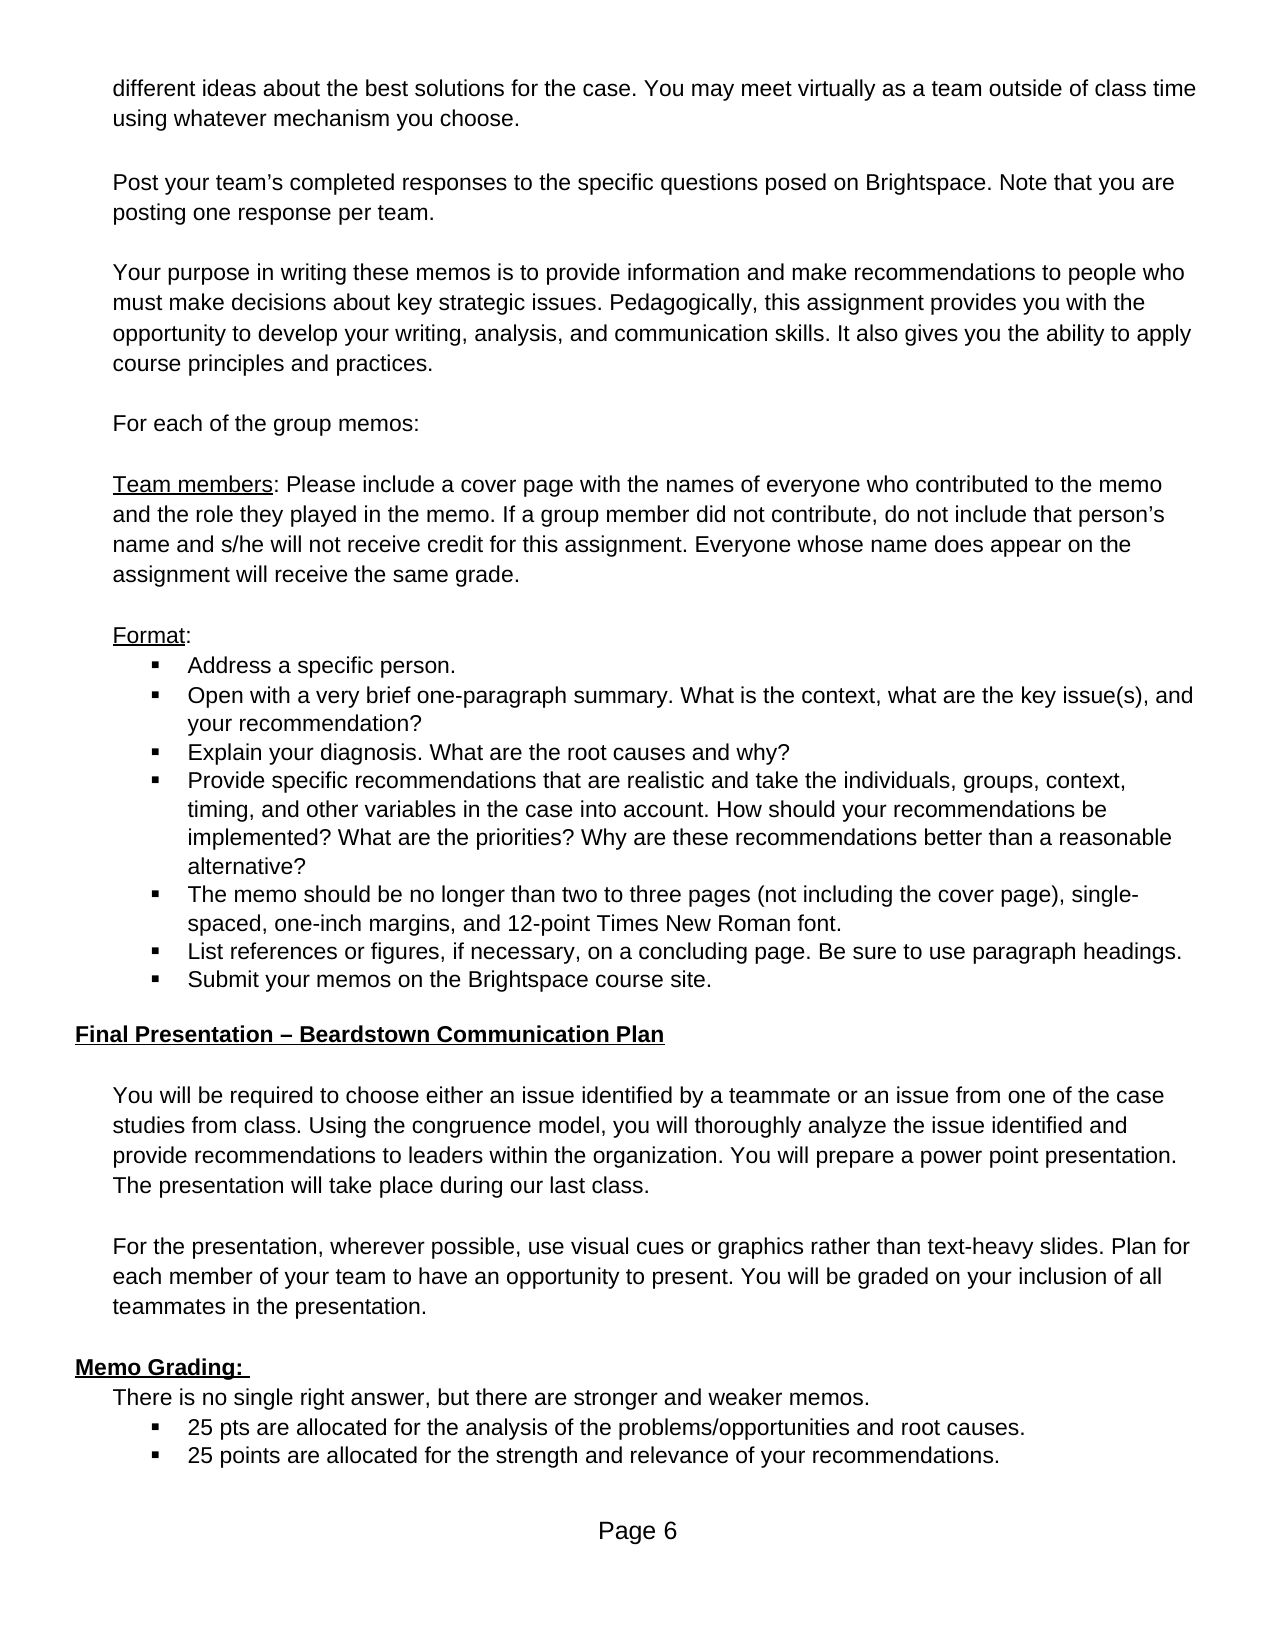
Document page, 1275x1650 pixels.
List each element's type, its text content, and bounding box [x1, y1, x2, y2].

text Format: [112, 622, 1200, 648]
list The memo should be no longer than two to three pages (not including the cover page), single-spaced, one-inch margins, and 12-point Times New Roman font. [150, 881, 1200, 936]
text Final Presentation – Beardstown Communication Plan [75, 1021, 1200, 1047]
text Your purpose in writing these memos is to provide information and make recommendations to people who must make decisions about key strategic issues. Pedagogically, this assignment provides you with the opportunity to develop your writing, analysis, and communication skills. It also gives you the ability to apply course principles and practices. [112, 259, 1200, 376]
list 25 points are allocated for the strength and relevance of your recommendations. [150, 1442, 1200, 1469]
list 25 pts are allocated for the analysis of the problems/opportunities and root causes. [150, 1414, 1200, 1440]
list Open with a very brief one-paragraph summary. What is the context, what are the key issue(s), and your recommendation? [150, 682, 1200, 737]
text Team members: Please include a cover page with the names of everyone who contributed to the memo and the role they played in the memo. If a group member did not contribute, do not include that person’s name and s/he will not receive credit for this assignment. Everyone whose name does appear on the assignment will receive the same grade. [112, 471, 1200, 587]
text For the presentation, wherever possible, use visual cues or graphics rather than text-heavy slides. Plan for each member of your team to have an opportunity to present. You will be graded on your inclusion of all teammates in the presentation. [112, 1233, 1200, 1319]
list Explain your diagnosis. What are the root causes and why? [150, 739, 1200, 765]
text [112, 75, 1200, 132]
list List references or figures, if necessary, on a concluding page. Be sure to use paragraph headings. [150, 938, 1200, 964]
text For each of the group memos: [112, 410, 1200, 436]
list Submit your memos on the Brightspace course site. [150, 966, 1200, 993]
text Memo Grading: [75, 1353, 1200, 1380]
list Provide specific recommendations that are realistic and take the individuals, groups, context, timing, and other variables in the case into account. How should your recommendations be implemented? What are the priorities? Why are these recommendations better than a reasonable alternative? [150, 767, 1200, 879]
text You will be required to choose either an issue identified by a teammate or an issue from one of the case studies from class. Using the congruence model, you will thoroughly analyze the issue identified and provide recommendations to leaders within the organization. You will prepare a power point presentation. The presentation will take place during our last class. [112, 1082, 1200, 1198]
text There is no single right answer, but there are stronger and weaker memos. [112, 1384, 1200, 1410]
text Post your team’s completed responses to the specific questions posed on Brightspace. Note that you are posting one response per team. [112, 168, 1200, 225]
list Address a specific person. [150, 652, 1200, 678]
